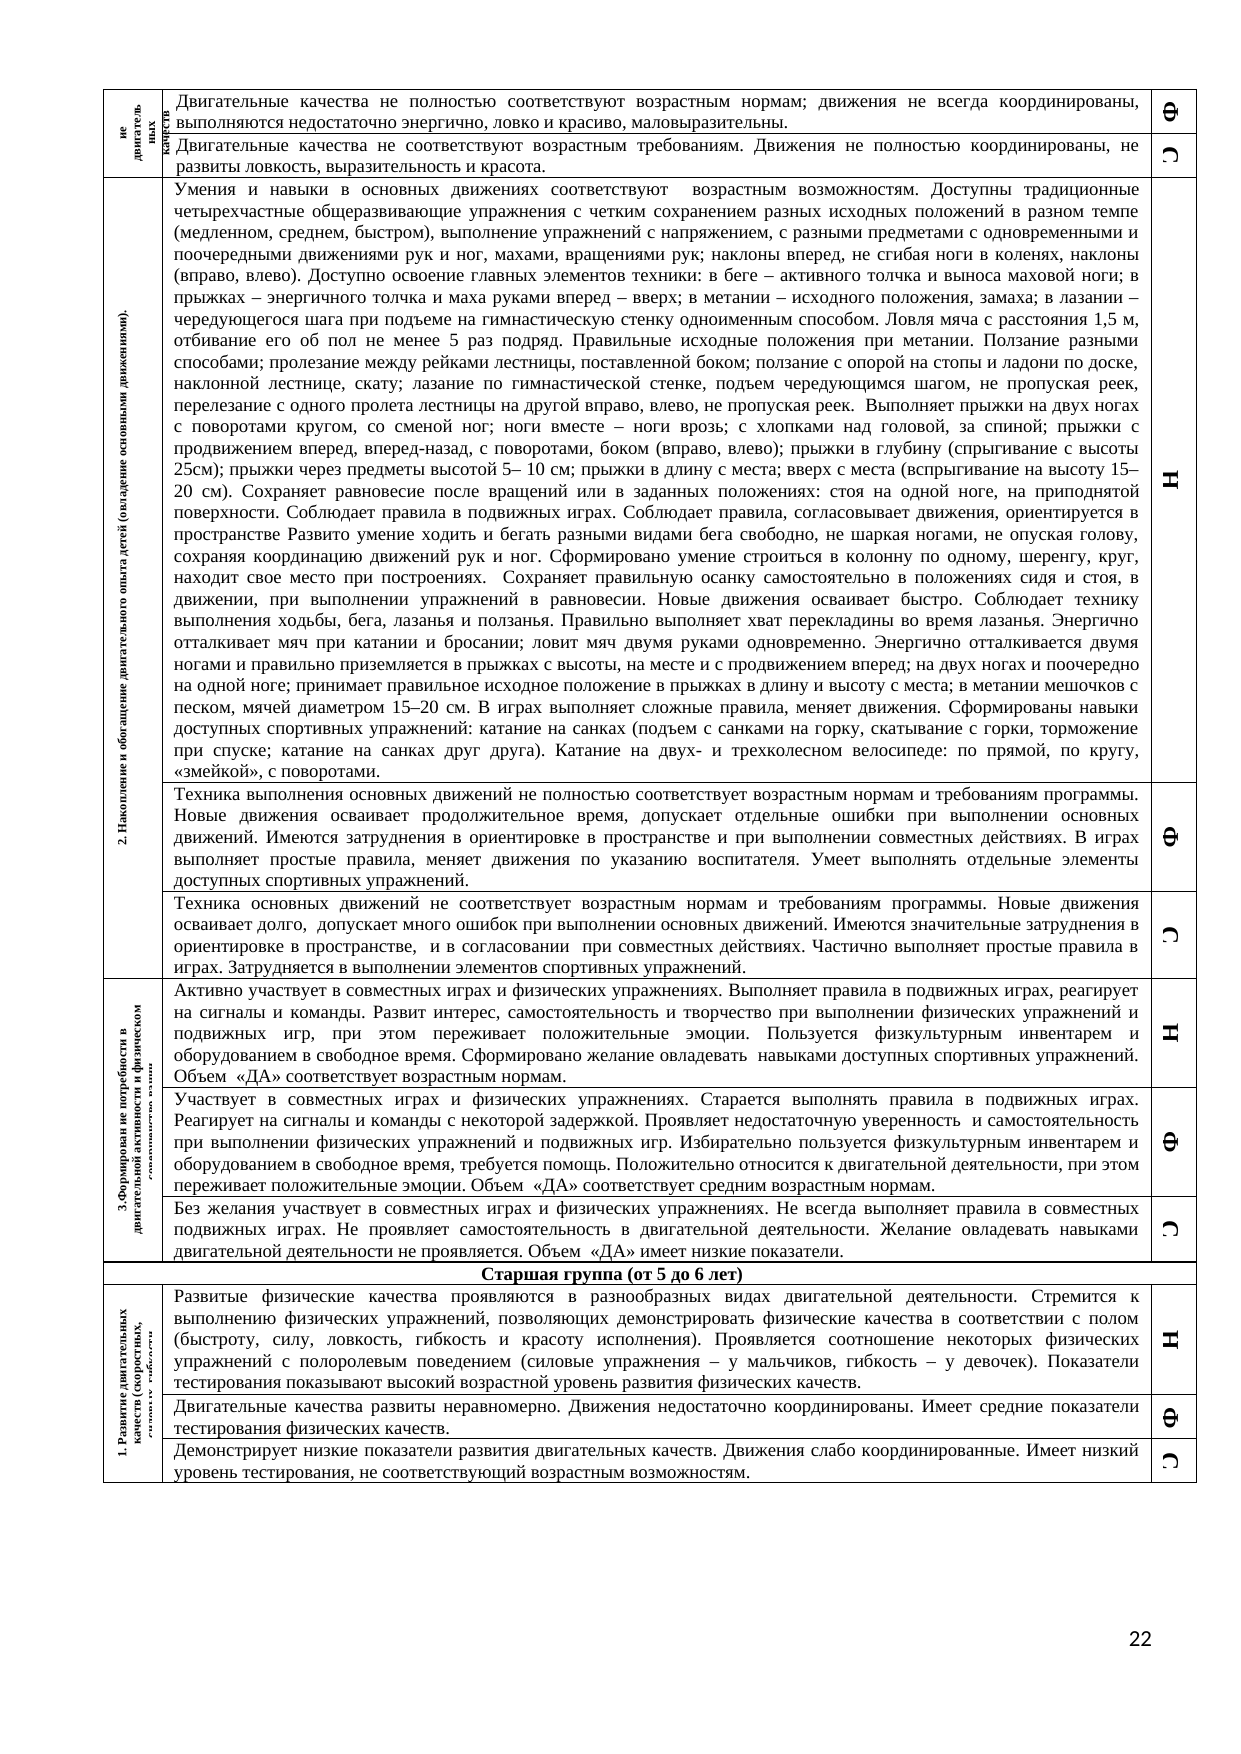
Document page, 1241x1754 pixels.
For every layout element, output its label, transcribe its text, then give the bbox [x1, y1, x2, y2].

table_cell Демонстрирует низкие показатели развития двигательных качеств. Движения слабо координированные. Имеет низкий уровень тестирования, не соответствующий возрастным возможностям. [163, 1439, 1151, 1482]
table_cell Участвует в совместных играх и физических упражнениях. Старается выполнять правила в подвижных играх. Реагирует на сигналы и команды с некоторой задержкой. Проявляет недостаточную уверенность и самостоятельность при выполнении физических упражнений и подвижных игр. Избирательно пользуется физкультурным инвентарем и оборудованием в свободное время, требуется помощь. Положительно относится к двигательной деятельности, при этом переживает положительные эмоции. Объем «ДА» соответствует средним возрастным нормам. [163, 1088, 1151, 1196]
table_cell Ф [1152, 90, 1196, 133]
table_cell Двигательные качества не соответствуют возрастным требованиям. Движения не полностью координированы, не развиты ловкость, выразительность и красота. [163, 134, 1151, 177]
table_cell Развитые физические качества проявляются в разнообразных видах двигательной деятельности. Стремится к выполнению физических упражнений, позволяющих демонстрировать физические качества в соответствии с полом (быстроту, силу, ловкость, гибкость и красоту исполнения). Проявляется соотношение некоторых физических упражнений с полоролевым поведением (силовые упражнения – у мальчиков, гибкость – у девочек). Показатели тестирования показывают высокий возрастной уровень развития физических качеств. [163, 1285, 1151, 1394]
table_cell Н [1152, 979, 1196, 1087]
table_cell Н [1152, 1285, 1196, 1394]
table_cell Техника выполнения основных движений не полностью соответствует возрастным нормам и требованиям программы. Новые движения осваивает продолжительное время, допускает отдельные ошибки при выполнении основных движений. Имеются затруднения в ориентировке в пространстве и при выполнении совместных действиях. В играх выполняет простые правила, меняет движения по указанию воспитателя. Умеет выполнять отдельные элементы доступных спортивных упражнений. [163, 783, 1151, 891]
table_cell Двигательные качества не полностью соответствуют возрастным нормам; движения не всегда координированы, выполняются недостаточно энергично, ловко и красиво, маловыразительны. [163, 90, 1151, 133]
table_cell Н [1152, 178, 1196, 782]
table_cell С [1152, 1197, 1196, 1261]
table_cell 3.Формирован ие потребности в двигательной активности и физическом совершенство вании. [104, 979, 162, 1261]
table_cell С [1152, 892, 1196, 978]
table_cell Умения и навыки в основных движениях соответствуют возрастным возможностям. Доступны традиционные четырехчастные общеразвивающие упражнения с четким сохранением разных исходных положений в разном темпе (медленном, среднем, быстром), выполнение упражнений с напряжением, с разными предметами с одновременными и поочередными движениями рук и ног, махами, вращениями рук; наклоны вперед, не сгибая ноги в коленях, наклоны (вправо, влево). Доступно освоение главных элементов техники: в беге – активного толчка и выноса маховой ноги; в прыжках – энергичного толчка и маха руками вперед – вверх; в метании – исходного положения, замаха; в лазании – чередующегося шага при подъеме на гимнастическую стенку одноименным способом. Ловля мяча с расстояния 1,5 м, отбивание его об пол не менее 5 раз подряд. Правильные исходные положения при метании. Ползание разными способами; пролезание между рейками лестницы, поставленной боком; ползание с опорой на стопы и ладони по доске, наклонной лестнице, скату; лазание по гимнастической стенке, подъем чередующимся шагом, не пропуская реек, перелезание с одного пролета лестницы на другой вправо, влево, не пропуская реек. Выполняет прыжки на двух ногах с поворотами кругом, со сменой ног; ноги вместе – ноги врозь; с хлопками над головой, за спиной; прыжки с продвижением вперед, вперед-назад, с поворотами, боком (вправо, влево); прыжки в глубину (спрыгивание с высоты 25см); прыжки через предметы высотой 5– 10 см; прыжки в длину с места; вверх с места (вспрыгивание на высоту 15–20 см). Сохраняет равновесие после вращений или в заданных положениях: стоя на одной ноге, на приподнятой поверхности. Соблюдает правила в подвижных играх. Соблюдает правила, согласовывает движения, ориентируется в пространстве Развито умение ходить и бегать разными видами бега свободно, не шаркая ногами, не опуская голову, сохраняя координацию движений рук и ног. Сформировано умение строиться в колонну по одному, шеренгу, круг, находит свое место при построениях. Сохраняет правильную осанку самостоятельно в положениях сидя и стоя, в движении, при выполнении упражнений в равновесии. Новые движения осваивает быстро. Соблюдает технику выполнения ходьбы, бега, лазанья и ползанья. Правильно выполняет хват перекладины во время лазанья. Энергично отталкивает мяч при катании и бросании; ловит мяч двумя руками одновременно. Энергично отталкивается двумя ногами и правильно приземляется в прыжках с высоты, на месте и с продвижением вперед; на двух ногах и поочередно на одной ноге; принимает правильное исходное положение в прыжках в длину и высоту с места; в метании мешочков с песком, мячей диаметром 15–20 см. В играх выполняет сложные правила, меняет движения. Сформированы навыки доступных спортивных упражнений: катание на санках (подъем с санками на горку, скатывание с горки, торможение при спуске; катание на санках друг друга). Катание на двух- и трехколесном велосипеде: по прямой, по кругу, «змейкой», с поворотами. [163, 178, 1151, 782]
table_cell Ф [1152, 783, 1196, 891]
table_cell С [1152, 134, 1196, 177]
table_cell Ф [1152, 1395, 1196, 1438]
table_cell Двигательные качества развиты неравномерно. Движения недостаточно координированы. Имеет средние показатели тестирования физических качеств. [163, 1395, 1151, 1438]
table_cell Техника основных движений не соответствует возрастным нормам и требованиям программы. Новые движения осваивает долго, допускает много ошибок при выполнении основных движений. Имеются значительные затруднения в ориентировке в пространстве, и в согласовании при совместных действиях. Частично выполняет простые правила в играх. Затрудняется в выполнении элементов спортивных упражнений. [163, 892, 1151, 978]
table_cell С [1152, 1439, 1196, 1482]
table_cell Старшая группа (от 5 до 6 лет) [104, 1263, 1196, 1284]
table_cell Активно участвует в совместных играх и физических упражнениях. Выполняет правила в подвижных играх, реагирует на сигналы и команды. Развит интерес, самостоятельность и творчество при выполнении физических упражнений и подвижных игр, при этом переживает положительные эмоции. Пользуется физкультурным инвентарем и оборудованием в свободное время. Сформировано желание овладевать навыками доступных спортивных упражнений. Объем «ДА» соответствует возрастным нормам. [163, 979, 1151, 1087]
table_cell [104, 90, 162, 177]
table_cell 2. Накопление и обогащение двигательного опыта детей (овладение основными движениями). [104, 178, 162, 978]
table_cell 1. Развитие двигательных качеств (скоростных, силовых, гибкости, выносливости координации [104, 1285, 162, 1482]
table_cell Без желания участвует в совместных играх и физических упражнениях. Не всегда выполняет правила в совместных подвижных играх. Не проявляет самостоятельность в двигательной деятельности. Желание овладевать навыками двигательной деятельности не проявляется. Объем «ДА» имеет низкие показатели. [163, 1197, 1151, 1261]
table_cell Ф [1152, 1088, 1196, 1196]
